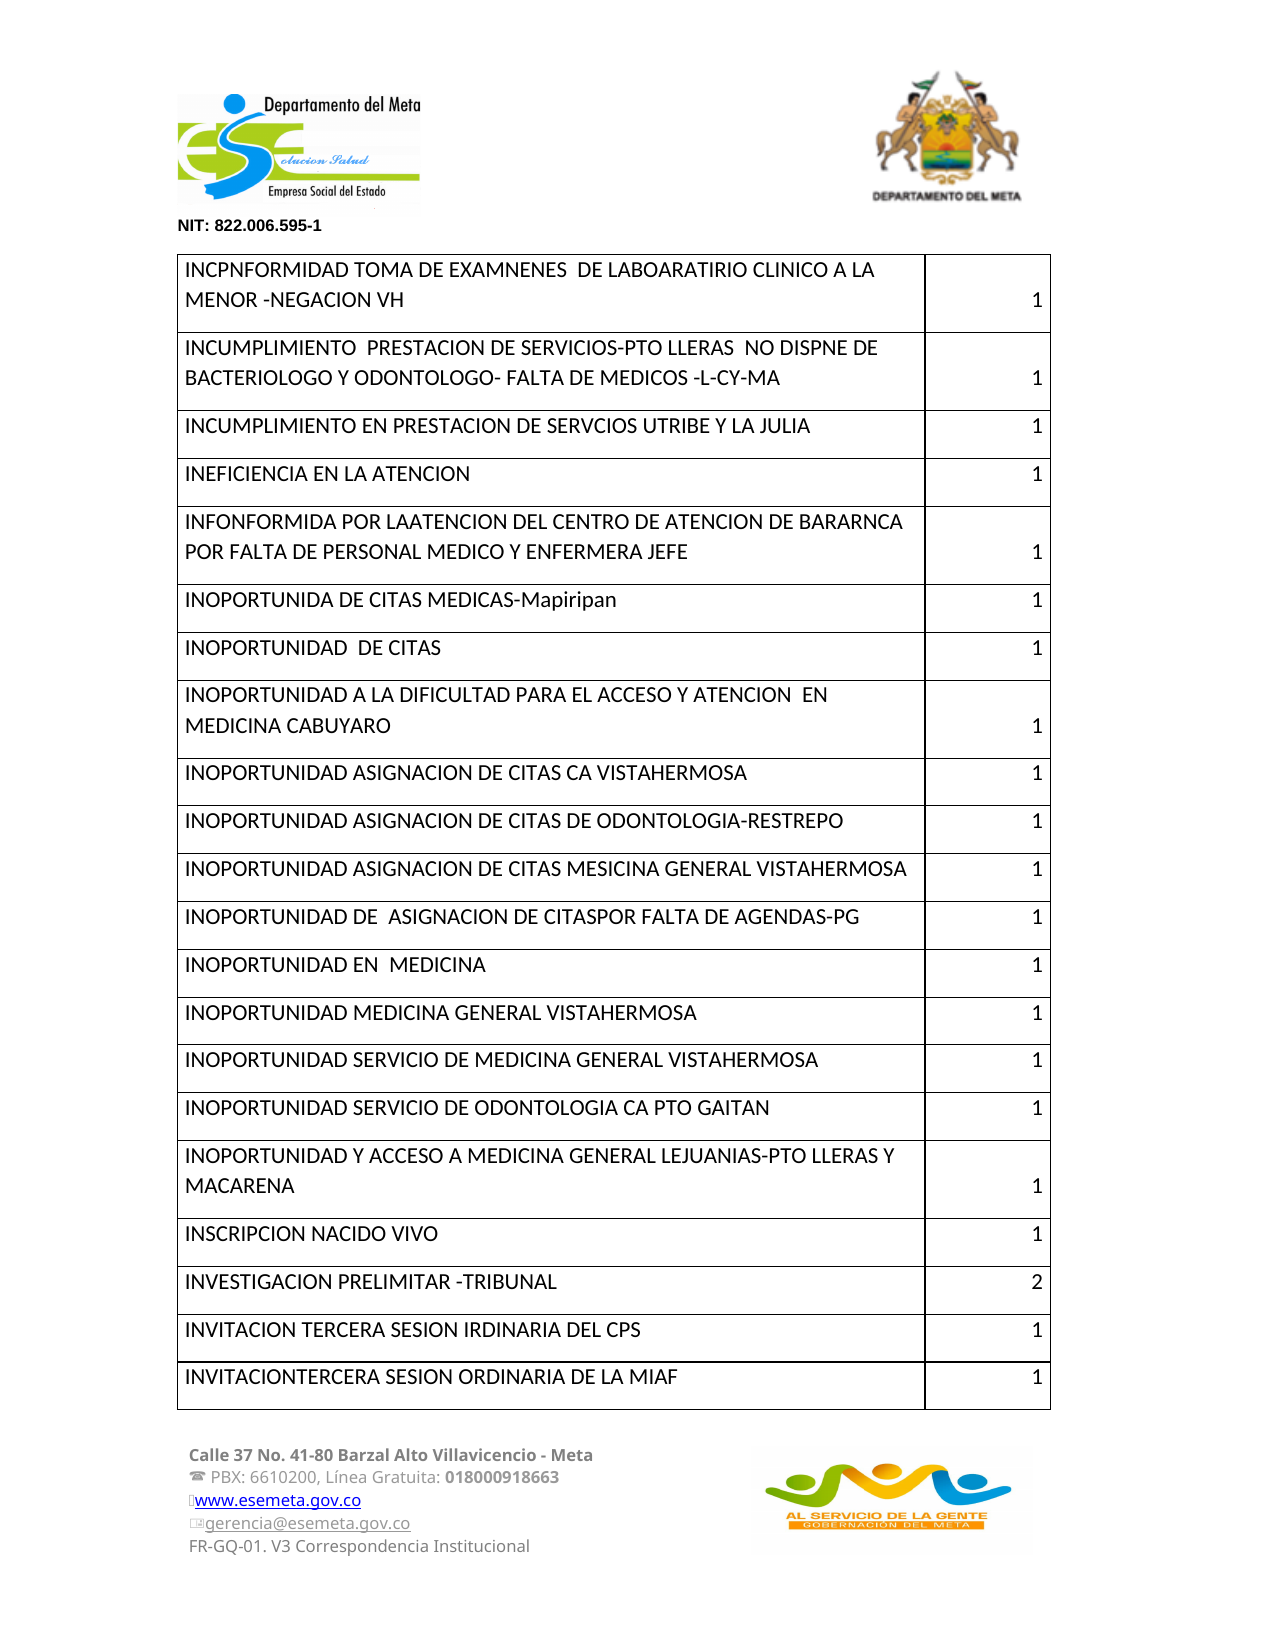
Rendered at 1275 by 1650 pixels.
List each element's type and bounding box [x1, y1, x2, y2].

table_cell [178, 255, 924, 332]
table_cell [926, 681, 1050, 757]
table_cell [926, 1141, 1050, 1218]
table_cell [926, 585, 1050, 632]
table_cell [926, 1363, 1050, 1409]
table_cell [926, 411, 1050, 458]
picture [865, 67, 1043, 217]
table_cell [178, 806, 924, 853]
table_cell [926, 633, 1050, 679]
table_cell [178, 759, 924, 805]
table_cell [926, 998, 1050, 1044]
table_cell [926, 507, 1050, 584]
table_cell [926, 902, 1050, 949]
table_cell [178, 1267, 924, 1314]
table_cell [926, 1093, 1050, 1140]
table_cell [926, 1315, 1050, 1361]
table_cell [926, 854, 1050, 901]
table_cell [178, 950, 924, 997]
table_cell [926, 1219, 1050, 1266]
picture [177, 94, 421, 217]
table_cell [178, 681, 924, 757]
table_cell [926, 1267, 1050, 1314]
picture [751, 1445, 1033, 1555]
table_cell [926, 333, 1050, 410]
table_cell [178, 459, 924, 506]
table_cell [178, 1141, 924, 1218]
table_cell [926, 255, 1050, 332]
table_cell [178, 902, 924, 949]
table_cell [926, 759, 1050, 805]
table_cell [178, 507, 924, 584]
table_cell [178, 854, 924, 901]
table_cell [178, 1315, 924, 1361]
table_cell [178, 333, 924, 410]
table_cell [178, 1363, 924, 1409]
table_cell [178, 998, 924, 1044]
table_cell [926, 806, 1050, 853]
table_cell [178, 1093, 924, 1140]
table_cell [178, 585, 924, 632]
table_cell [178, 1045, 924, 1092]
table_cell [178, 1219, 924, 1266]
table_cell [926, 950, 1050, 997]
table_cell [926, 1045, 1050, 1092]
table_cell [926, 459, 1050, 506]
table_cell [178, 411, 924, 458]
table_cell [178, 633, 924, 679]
